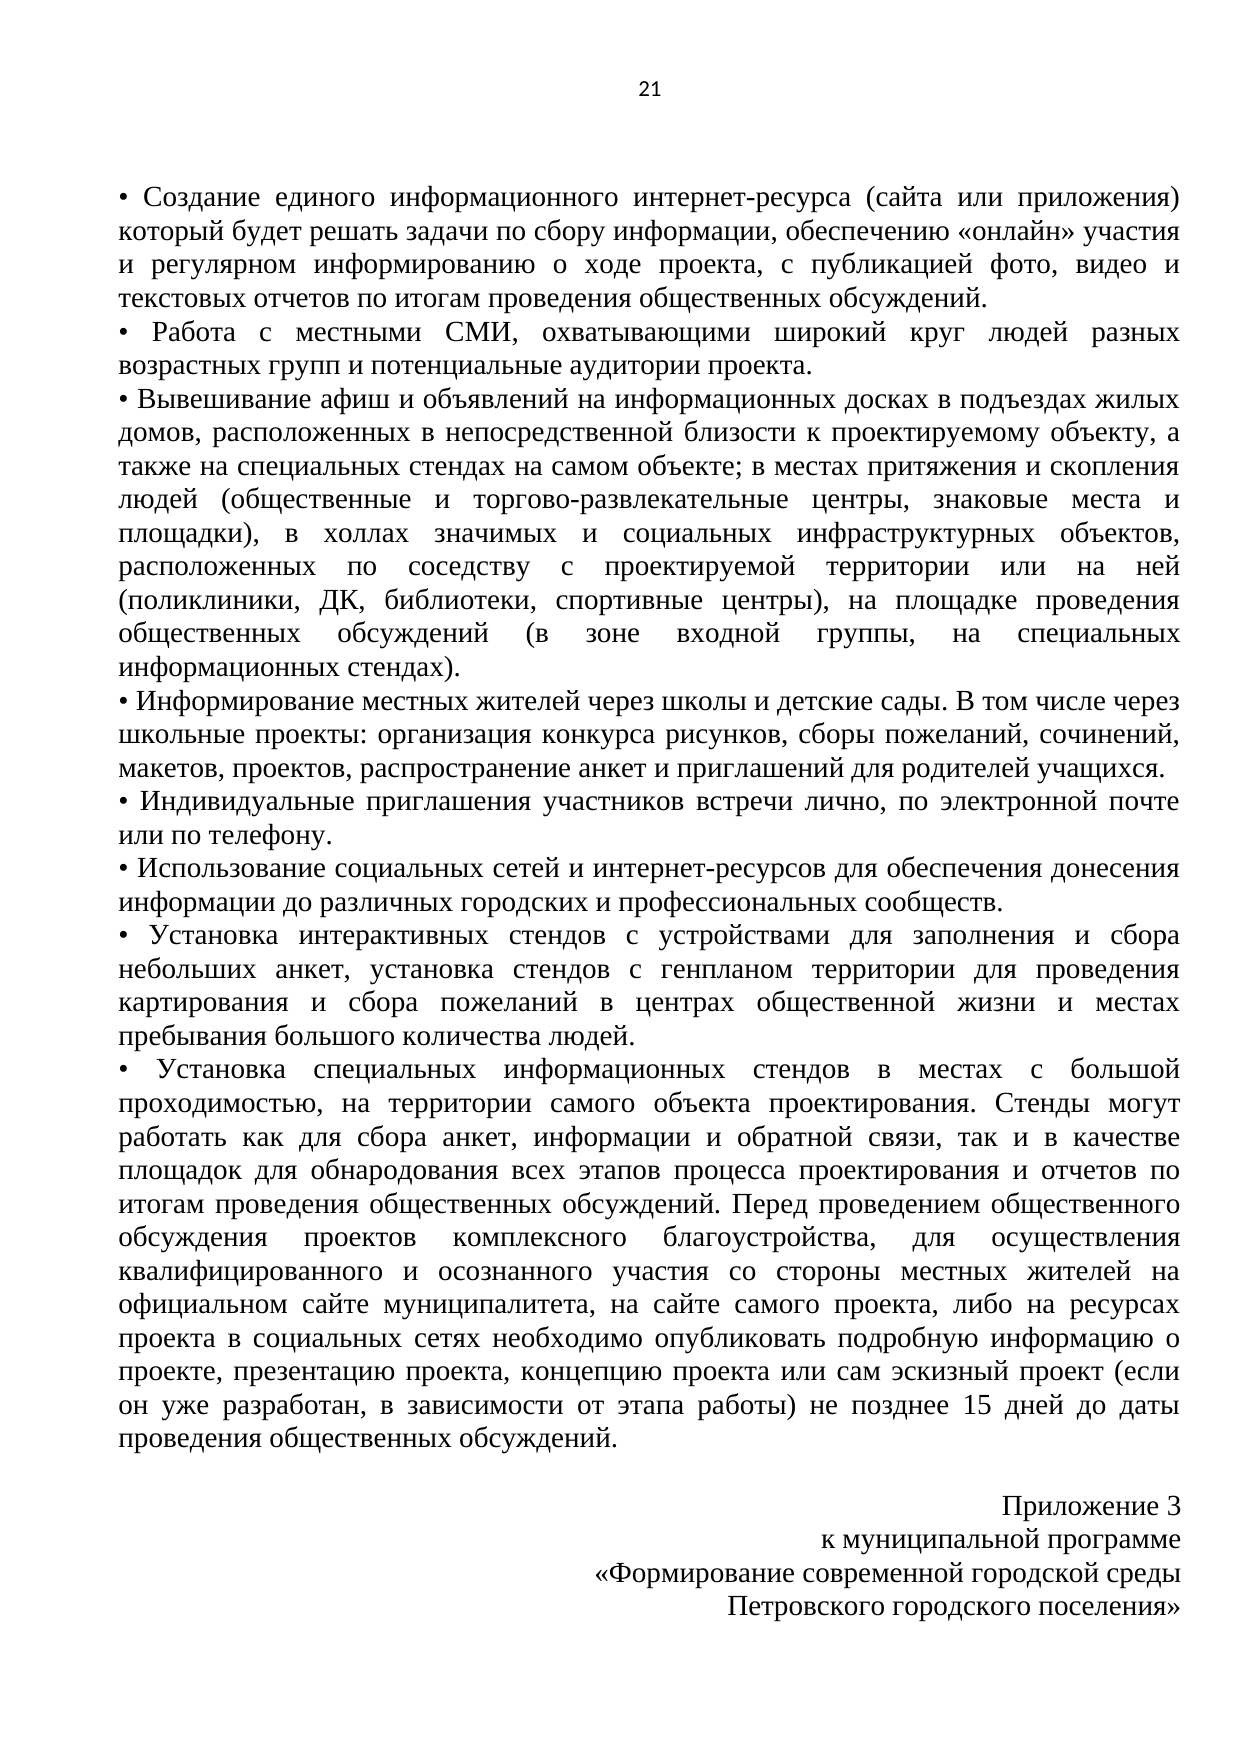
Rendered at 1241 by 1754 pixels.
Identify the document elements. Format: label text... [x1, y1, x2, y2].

text • Установка специальных информационных стендов в местах с большой проходимостью, на территории самого объекта проектирования. Стенды могут работать как для сбора анкет, информации и обратной связи, так и в качестве площадок для обнародования всех этапов процесса проектирования и отчетов по итогам проведения общественных обсуждений. Перед проведением общественного обсуждения проектов комплексного благоустройства, для осуществления квалифицированного и осознанного участия со стороны местных жителей на официальном сайте муниципалитета, на сайте самого проекта, либо на ресурсах проекта в социальных сетях необходимо опубликовать подробную информацию о проекте, презентацию проекта, концепцию проекта или сам эскизный проект (если он уже разработан, в зависимости от этапа работы) не позднее 15 дней до даты проведения общественных обсуждений. [118, 1052, 1181, 1454]
text • Установка интерактивных стендов с устройствами для заполнения и сбора небольших анкет, установка стендов с генпланом территории для проведения картирования и сбора пожеланий в центрах общественной жизни и местах пребывания большого количества людей. [118, 917, 1181, 1052]
text • Индивидуальные приглашения участников встречи лично, по электронной почте или по телефону. [118, 783, 1181, 850]
text • Вывешивание афиш и объявлений на информационных досках в подъездах жилых домов, расположенных в непосредственной близости к проектируемому объекту, а также на специальных стендах на самом объекте; в местах притяжения и скопления людей (общественные и торгово-развлекательные центры, знаковые места и площадки), в холлах значимых и социальных инфраструктурных объектов, расположенных по соседству с проектируемой территории или на ней (поликлиники, ДК, библиотеки, спортивные центры), на площадке проведения общественных обсуждений (в зоне входной группы, на специальных информационных стендах). [118, 381, 1181, 683]
text «Формирование современной городской среды [118, 1555, 1181, 1588]
text • Работа с местными СМИ, охватывающими широкий круг людей разных возрастных групп и потенциальные аудитории проекта. [118, 314, 1181, 381]
text Петровского городского поселения» [118, 1588, 1181, 1622]
text Приложение 3 [118, 1488, 1181, 1521]
text к муниципальной программе [118, 1521, 1181, 1555]
text • Создание единого информационного интернет-ресурса (сайта или приложения) который будет решать задачи по сбору информации, обеспечению «онлайн» участия и регулярном информированию о ходе проекта, с публикацией фото, видео и текстовых отчетов по итогам проведения общественных обсуждений. [118, 179, 1181, 314]
text • Использование социальных сетей и интернет-ресурсов для обеспечения донесения информации до различных городских и профессиональных сообществ. [118, 850, 1181, 917]
text • Информирование местных жителей через школы и детские сады. В том числе через школьные проекты: организация конкурса рисунков, сборы пожеланий, сочинений, макетов, проектов, распространение анкет и приглашений для родителей учащихся. [118, 683, 1181, 783]
